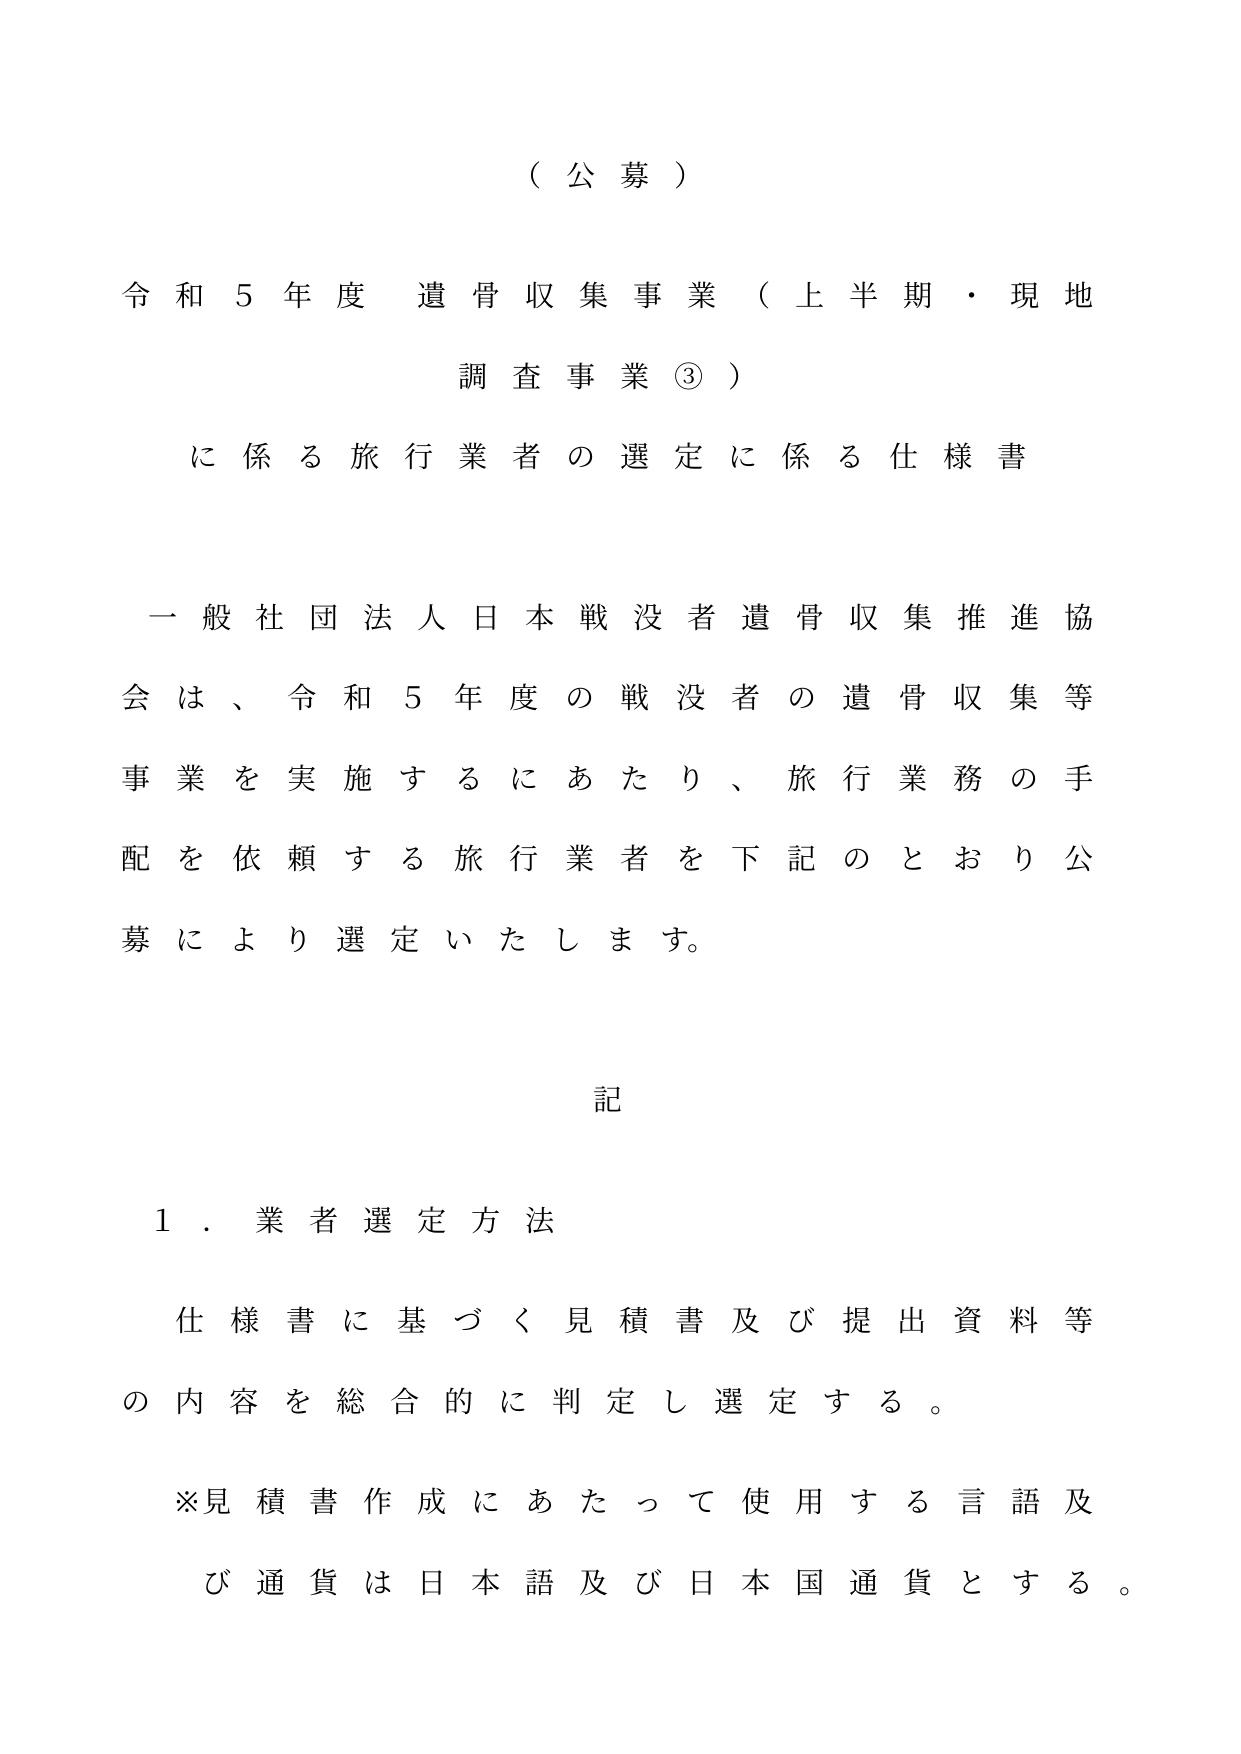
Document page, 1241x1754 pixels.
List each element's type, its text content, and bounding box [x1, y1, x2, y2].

text 令和５年度 遺骨収集事業（上半期・現地調査事業③） [121, 254, 1119, 414]
text １．業者選定方法 [121, 1178, 1119, 1259]
text ※見積書作成にあたって使用する言語及び通貨は日本語及び日本国通貨とする。 [175, 1460, 1119, 1621]
text 一般社団法人日本戦没者遺骨収集推進協会は、令和５年度の戦没者の遺骨収集等事業を実施するにあたり、旅行業務の手配を依頼する旅行業者を下記のとおり公募により選定いたします。 [121, 575, 1119, 977]
text に係る旅行業者の選定に係る仕様書 [121, 414, 1119, 495]
text 仕様書に基づく見積書及び提出資料等の内容を総合的に判定し選定する。 [121, 1279, 1119, 1440]
text （公募） [121, 133, 1119, 213]
subtitle 記 [121, 1058, 1119, 1138]
